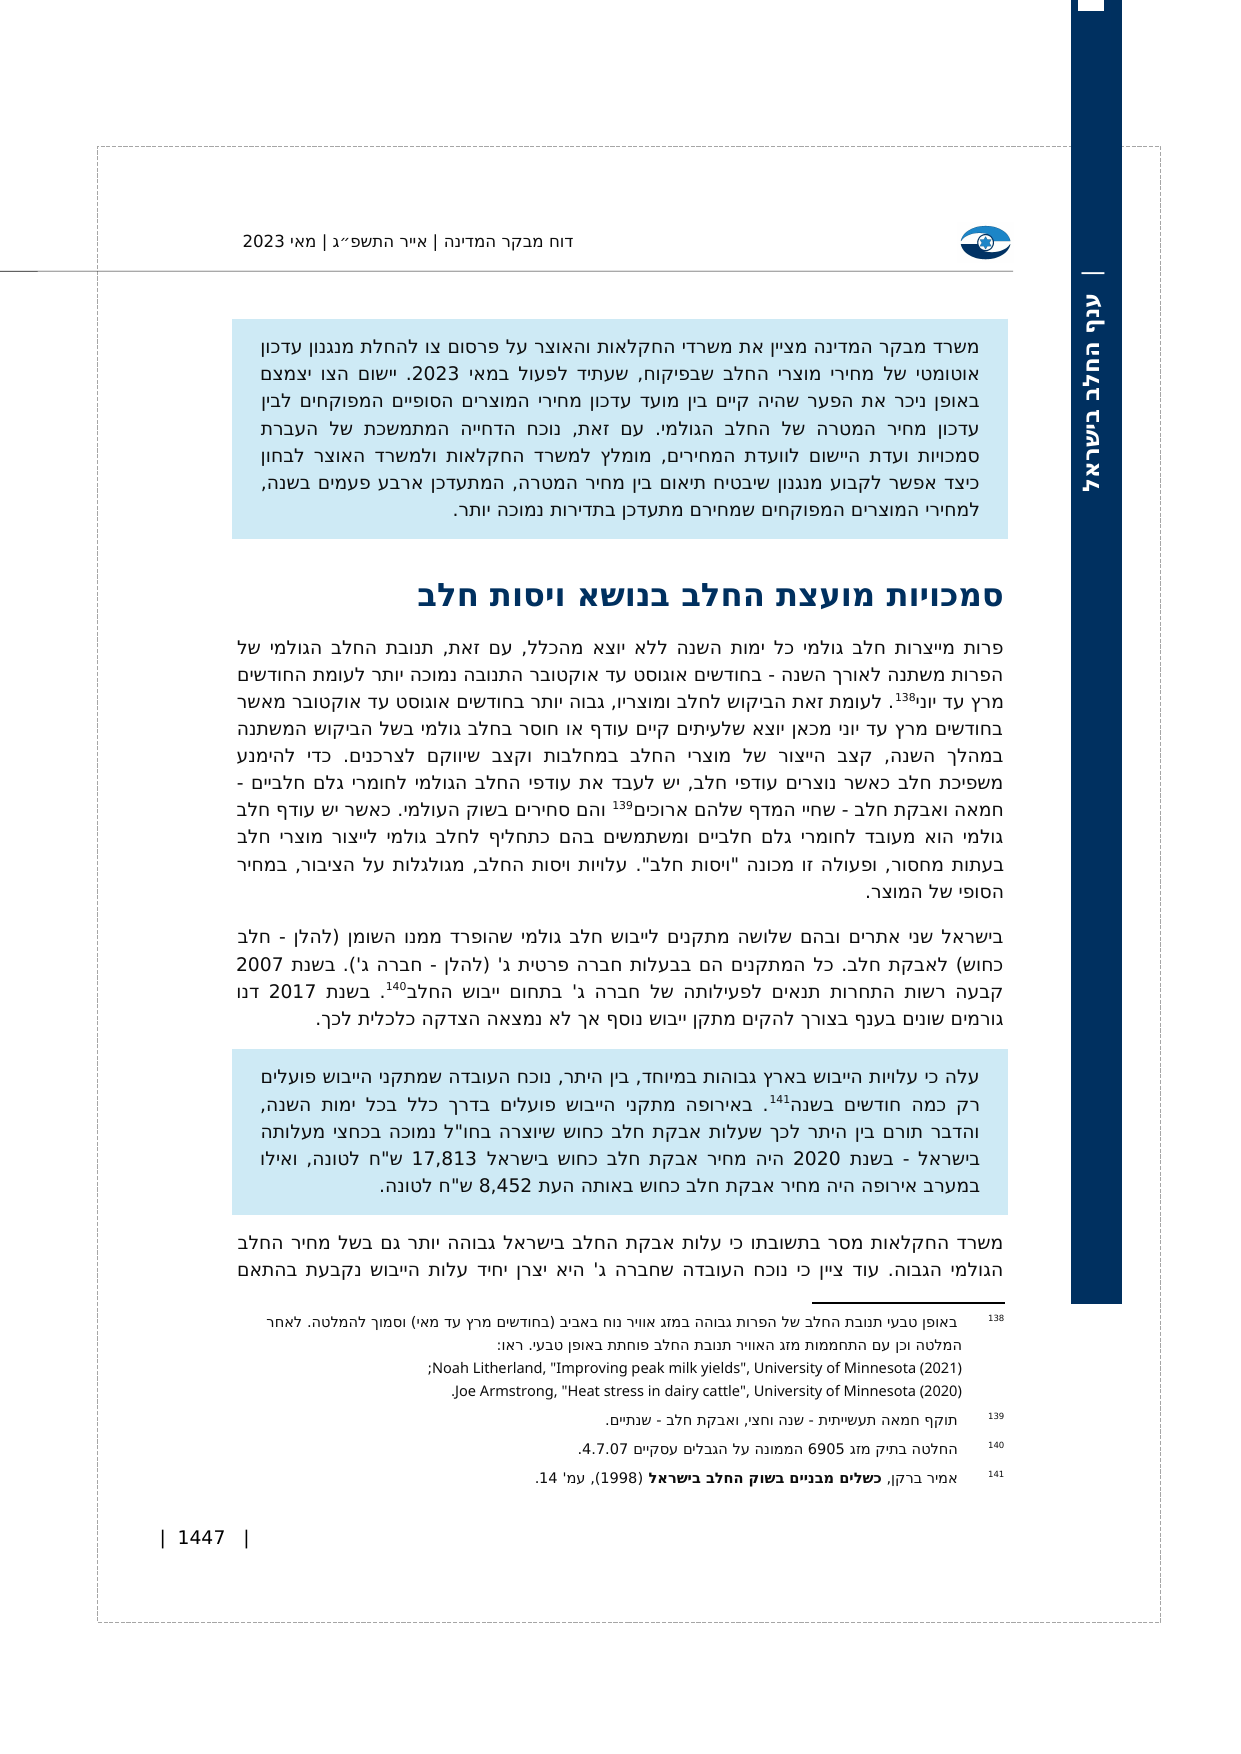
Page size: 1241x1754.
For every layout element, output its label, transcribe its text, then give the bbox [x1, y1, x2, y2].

picture [957, 222, 1014, 263]
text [236, 1227, 1004, 1282]
text סמכויות מועצת החלב בנושא ויסות חלב [236, 576, 1004, 614]
text משרד מבקר המדינה מציין את משרדי החקלאות והאוצר על פרסום צו להחלת מנגנון עדכון אוטומטי של מחירי מוצרי החלב שבפיקוח, שעתיד לפעול במאי 2023. יישום הצו יצמצם באופן ניכר את הפער שהיה קיים בין מועד עדכון מחירי המוצרים הסופיים המפוקחים לבין עדכון מחיר המטרה של החלב הגולמי. עם זאת, נוכח הדחייה המתמשכת של העברת סמכויות ועדת היישום לוועדת המחירים, מומלץ למשרד החקלאות ולמשרד האוצר לבחון כיצד אפשר לקבוע מנגנון שיבטיח תיאום בין מחיר המטרה, המתעדכן ארבע פעמים בשנה, למחירי המוצרים המפוקחים שמחירם מתעדכן בתדירות נמוכה יותר. [237, 324, 1003, 534]
text פרות מייצרות חלב גולמי כל ימות השנה ללא יוצא מהכלל, עם זאת, ‏תנובת החלב ‏הגולמי של ‏הפרות משתנה לאורך השנה - בחודשים ‏אוגוסט עד אוקטובר התנובה‏ נמוכה יותר לעומת החודשים מרץ עד יוני. לעומת זאת הביקוש לחלב ומוצריו, גבוה יותר בחודשים אוגוסט עד אוקטובר מאשר בחודשים מרץ עד יוני מכאן יוצא שלעיתים קיים עודף או חוסר בחלב גולמי בשל הביקוש המשתנה במהלך השנה, קצב הייצור של מוצרי החלב במחלבות וקצב שיווקם לצרכנים. כדי להימנע משפיכת חלב כאשר נוצרים עודפי חלב, יש לעבד את עודפי החלב הגולמי לחומרי גלם חלביים - חמאה ואבקת חלב - ש‏‏חיי‏ המדף שלהם‏ ארוכים‏ והם סחירים‏ בשוק‏ העולמי. כאשר יש עודף חלב גולמי הוא מעובד לחומרי גלם חלביים ומשתמשים בהם כתחליף לחלב גולמי לייצור מוצרי חלב בעתות מחסור, ופעולה זו מכונה "ויסות חלב". עלויות ויסות החלב, מגולגלות על הציבור, במחיר הסופי של המוצר. [236, 633, 1004, 903]
text עלה כי עלויות הייבוש בארץ גבוהות במיוחד, בין היתר, נוכח העובדה שמתקני הייבוש פועלים רק כמה חודשים בשנה. באירופה מתקני הייבוש פועלים בדרך כלל בכל ימות השנה, והדבר תורם בין היתר לכך שעלות אבקת חלב כחוש שיוצרה בחו"ל נמוכה בכחצי מעלותה בישראל - בשנת 2020 היה מחיר אבקת חלב כחוש בישראל 17,813 ש"ח לטונה, ואילו במערב אירופה היה מחיר אבקת חלב כחוש באותה העת 8,452 ש"ח לטונה. [237, 1054, 1003, 1210]
text בישראל ‏שני אתרים ובהם שלושה ‏מתקנים ‏לייבוש חלב גולמי שהופרד ממנו השומן (להלן - ‏חלב ‏כחוש) ‏לאבקת ‏חלב. כל ‏המתקנים הם ‏בבעלות חברה פרטית ג' (להלן - חברה ג').‏ בשנת 2007 קבעה רשות התחרות תנאים לפעילותה של חברה ג' בתחום ייבוש החלב. בשנת 2017 דנו גורמים שונים בענף בצורך להקים מתקן ייבוש נוסף אך לא נמצאה הצדקה כלכלית לכך. [236, 922, 1004, 1031]
